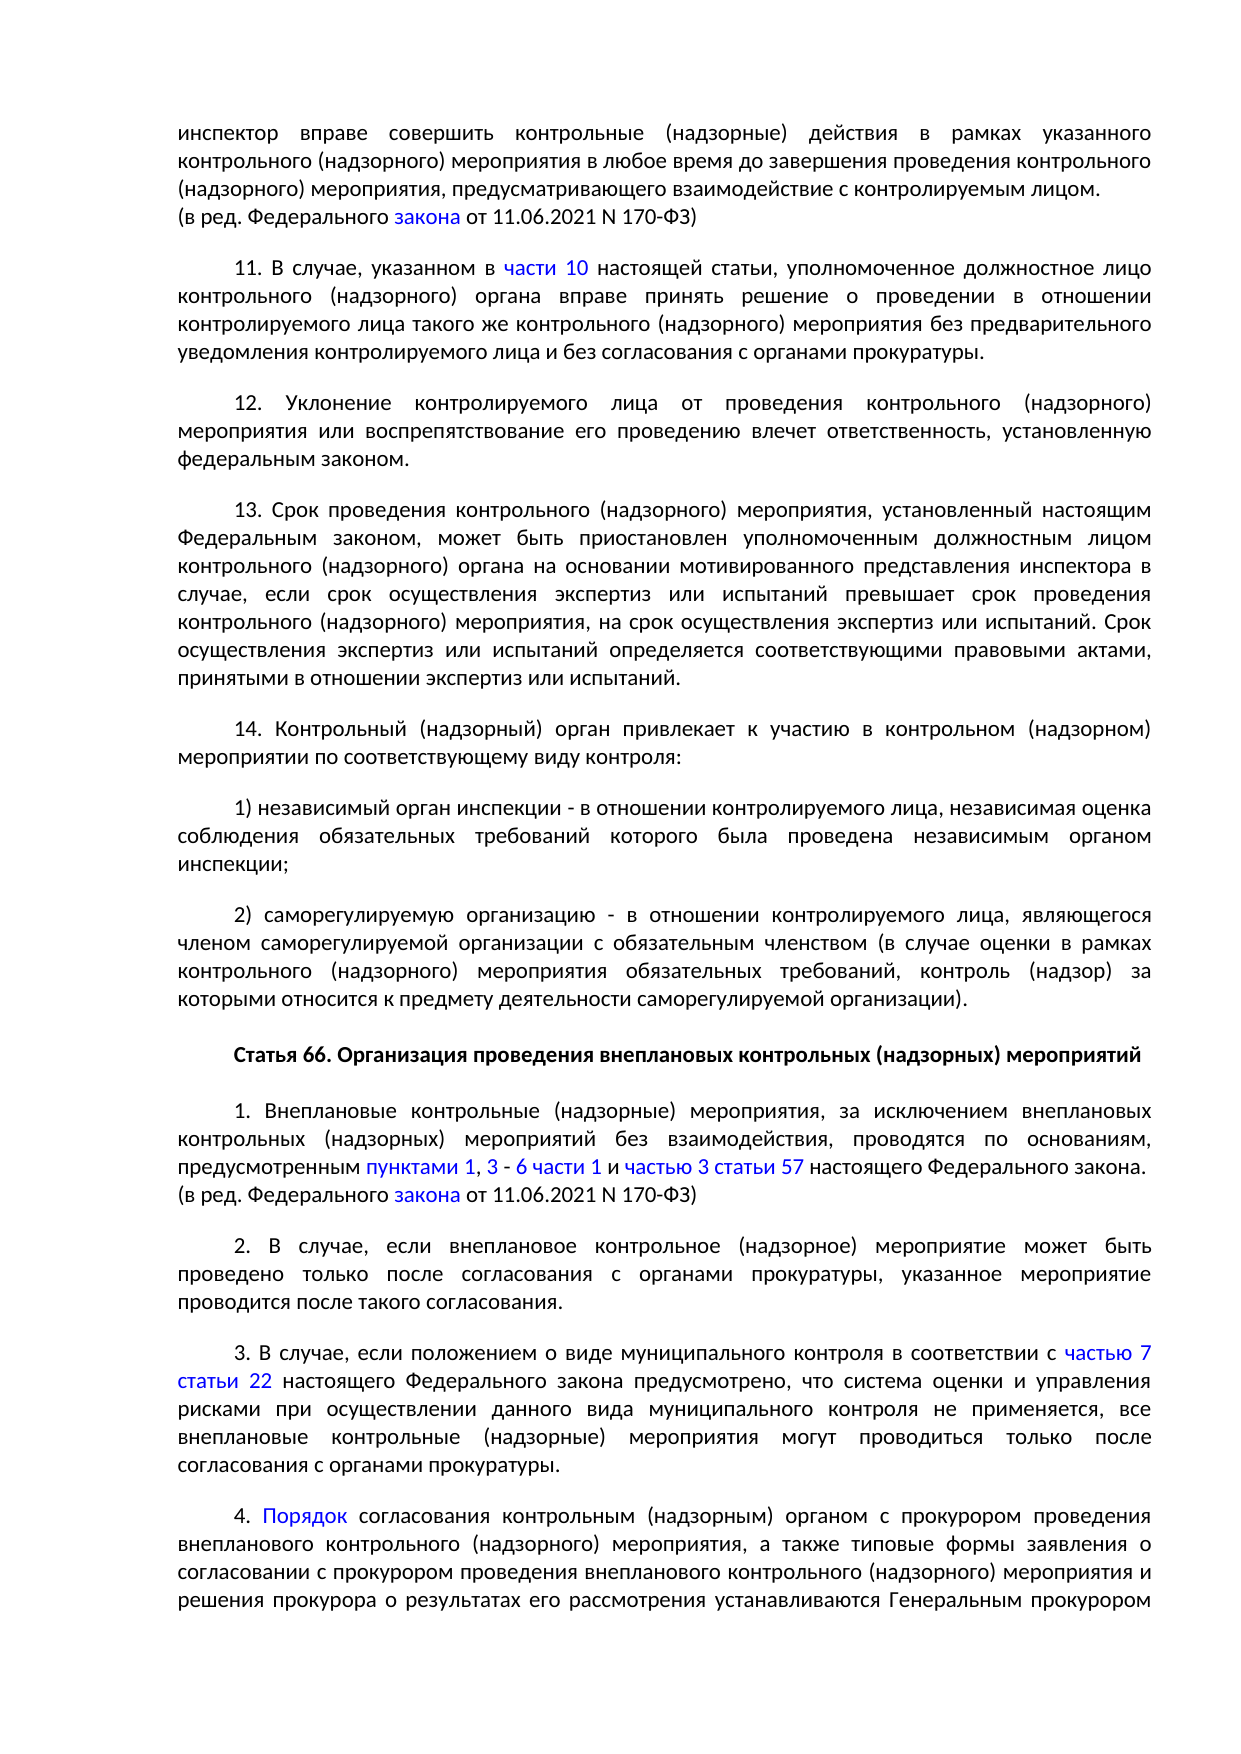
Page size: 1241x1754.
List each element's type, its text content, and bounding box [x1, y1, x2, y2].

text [177, 1501, 1152, 1613]
text 13. Срок проведения контрольного (надзорного) мероприятия, установленный настоящим Федеральным законом, может быть приостановлен уполномоченным должностным лицом контрольного (надзорного) органа на основании мотивированного представления инспектора в случае, если срок осуществления экспертиз или испытаний превышает срок проведения контрольного (надзорного) мероприятия, на срок осуществления экспертиз или испытаний. Срок осуществления экспертиз или испытаний определяется соответствующими правовыми актами, принятыми в отношении экспертиз или испытаний. [177, 495, 1152, 691]
text 14. Контрольный (надзорный) орган привлекает к участию в контрольном (надзорном) мероприятии по соответствующему виду контроля: [177, 714, 1152, 770]
title Статья 66. Организация проведения внеплановых контрольных (надзорных) мероприятий [177, 1040, 1152, 1068]
text 3. В случае, если положением о виде муниципального контроля в соответствии с частью 7 статьи 22 настоящего Федерального закона предусмотрено, что система оценки и управления рисками при осуществлении данного вида муниципального контроля не применяется, все внеплановые контрольные (надзорные) мероприятия могут проводиться только после согласования с органами прокуратуры. [177, 1338, 1152, 1478]
text 2. В случае, если внеплановое контрольное (надзорное) мероприятие может быть проведено только после согласования с органами прокуратуры, указанное мероприятие проводится после такого согласования. [177, 1231, 1152, 1315]
text 1. Внеплановые контрольные (надзорные) мероприятия, за исключением внеплановых контрольных (надзорных) мероприятий без взаимодействия, проводятся по основаниям, предусмотренным пунктами 1, 3 - 6 части 1 и частью 3 статьи 57 настоящего Федерального закона. [177, 1096, 1152, 1180]
text 2) саморегулируемую организацию - в отношении контролируемого лица, являющегося членом саморегулируемой организации с обязательным членством (в случае оценки в рамках контрольного (надзорного) мероприятия обязательных требований, контроль (надзор) за которыми относится к предмету деятельности саморегулируемой организации). [177, 900, 1152, 1012]
text 12. Уклонение контролируемого лица от проведения контрольного (надзорного) мероприятия или воспрепятствование его проведению влечет ответственность, установленную федеральным законом. [177, 388, 1152, 472]
text 11. В случае, указанном в части 10 настоящей статьи, уполномоченное должностное лицо контрольного (надзорного) органа вправе принять решение о проведении в отношении контролируемого лица такого же контрольного (надзорного) мероприятия без предварительного уведомления контролируемого лица и без согласования с органами прокуратуры. [177, 253, 1152, 365]
text 1) независимый орган инспекции - в отношении контролируемого лица, независимая оценка соблюдения обязательных требований которого была проведена независимым органом инспекции; [177, 793, 1152, 877]
text (в ред. Федерального закона от 11.06.2021 N 170-ФЗ) [177, 202, 1152, 230]
text (в ред. Федерального закона от 11.06.2021 N 170-ФЗ) [177, 1180, 1152, 1208]
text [177, 118, 1152, 202]
